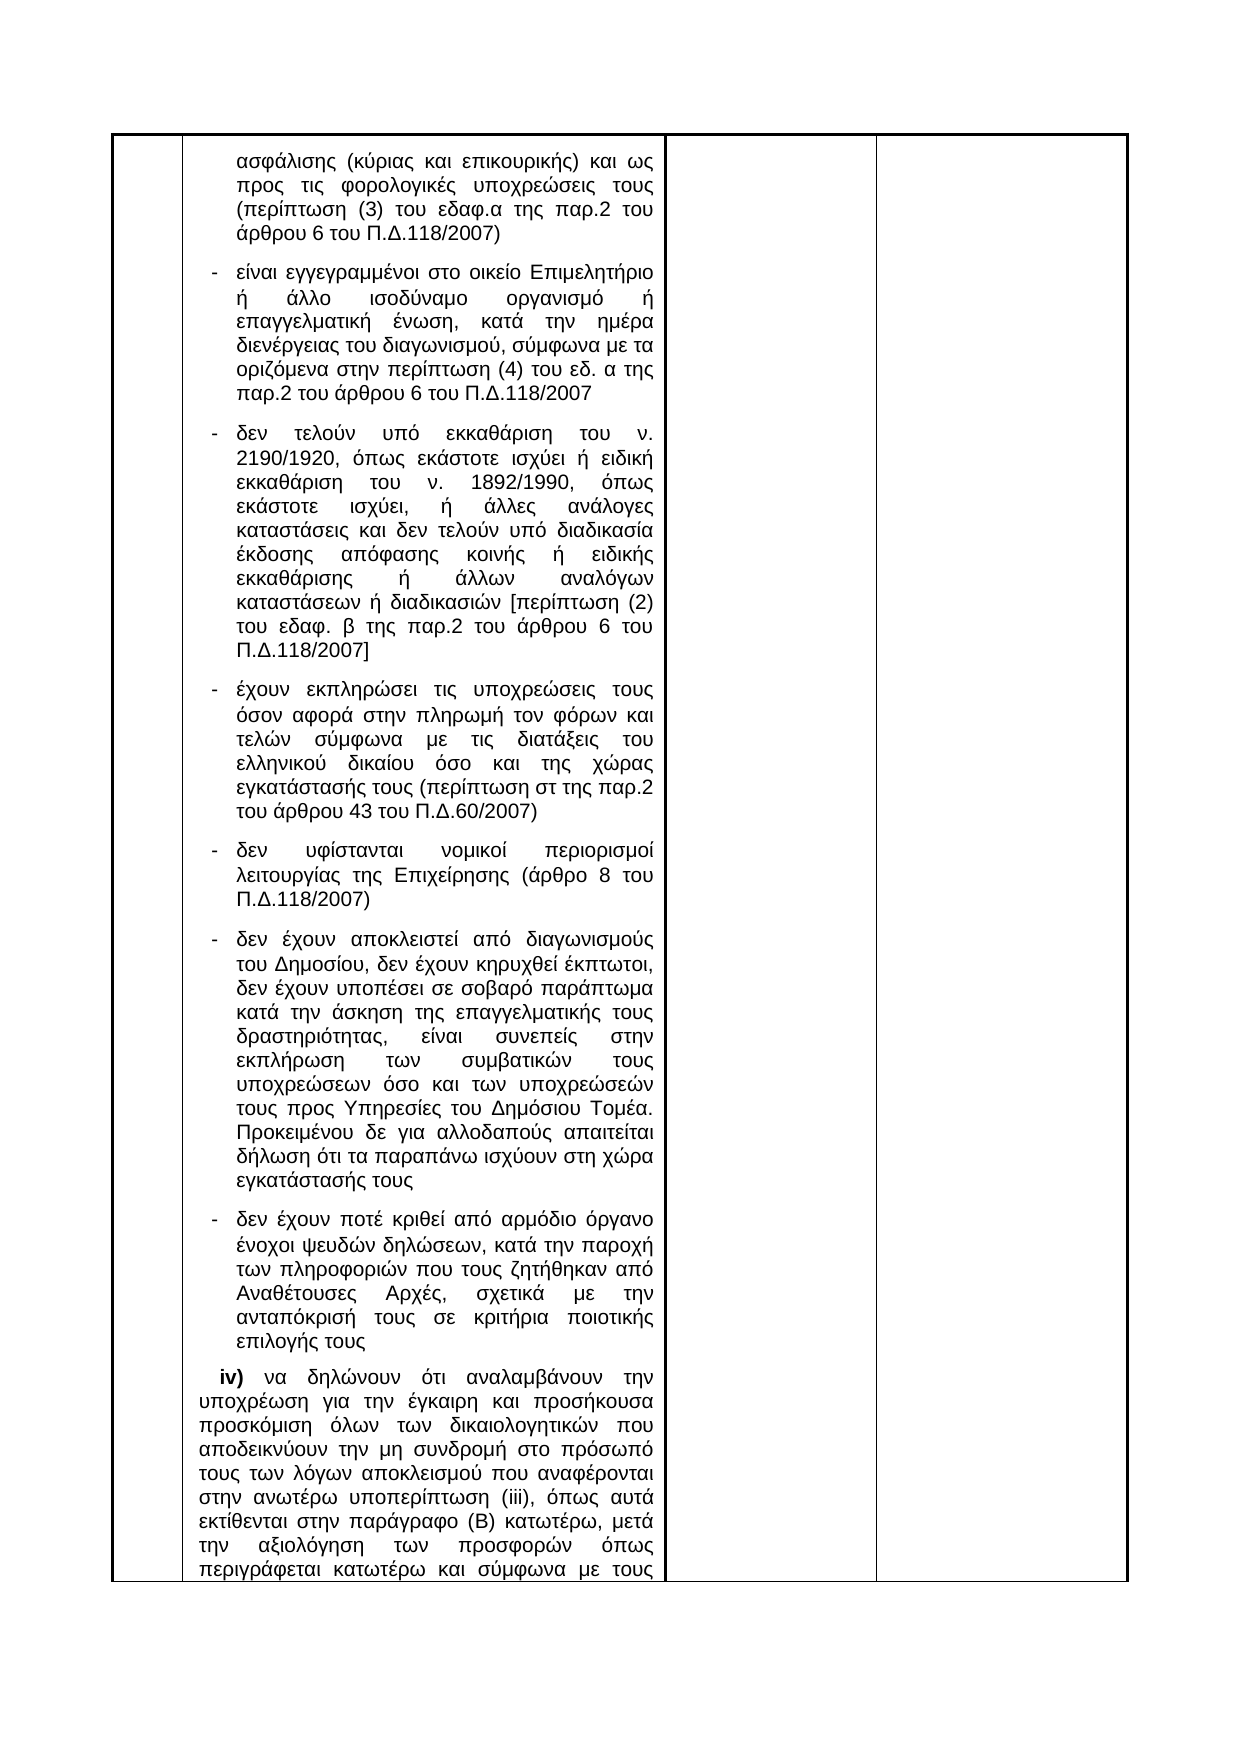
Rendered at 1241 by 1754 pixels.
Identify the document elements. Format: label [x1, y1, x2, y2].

table_cell [114, 136, 182, 1581]
table_cell [183, 136, 664, 1581]
table_cell [667, 136, 876, 1581]
table_cell [877, 136, 1126, 1581]
